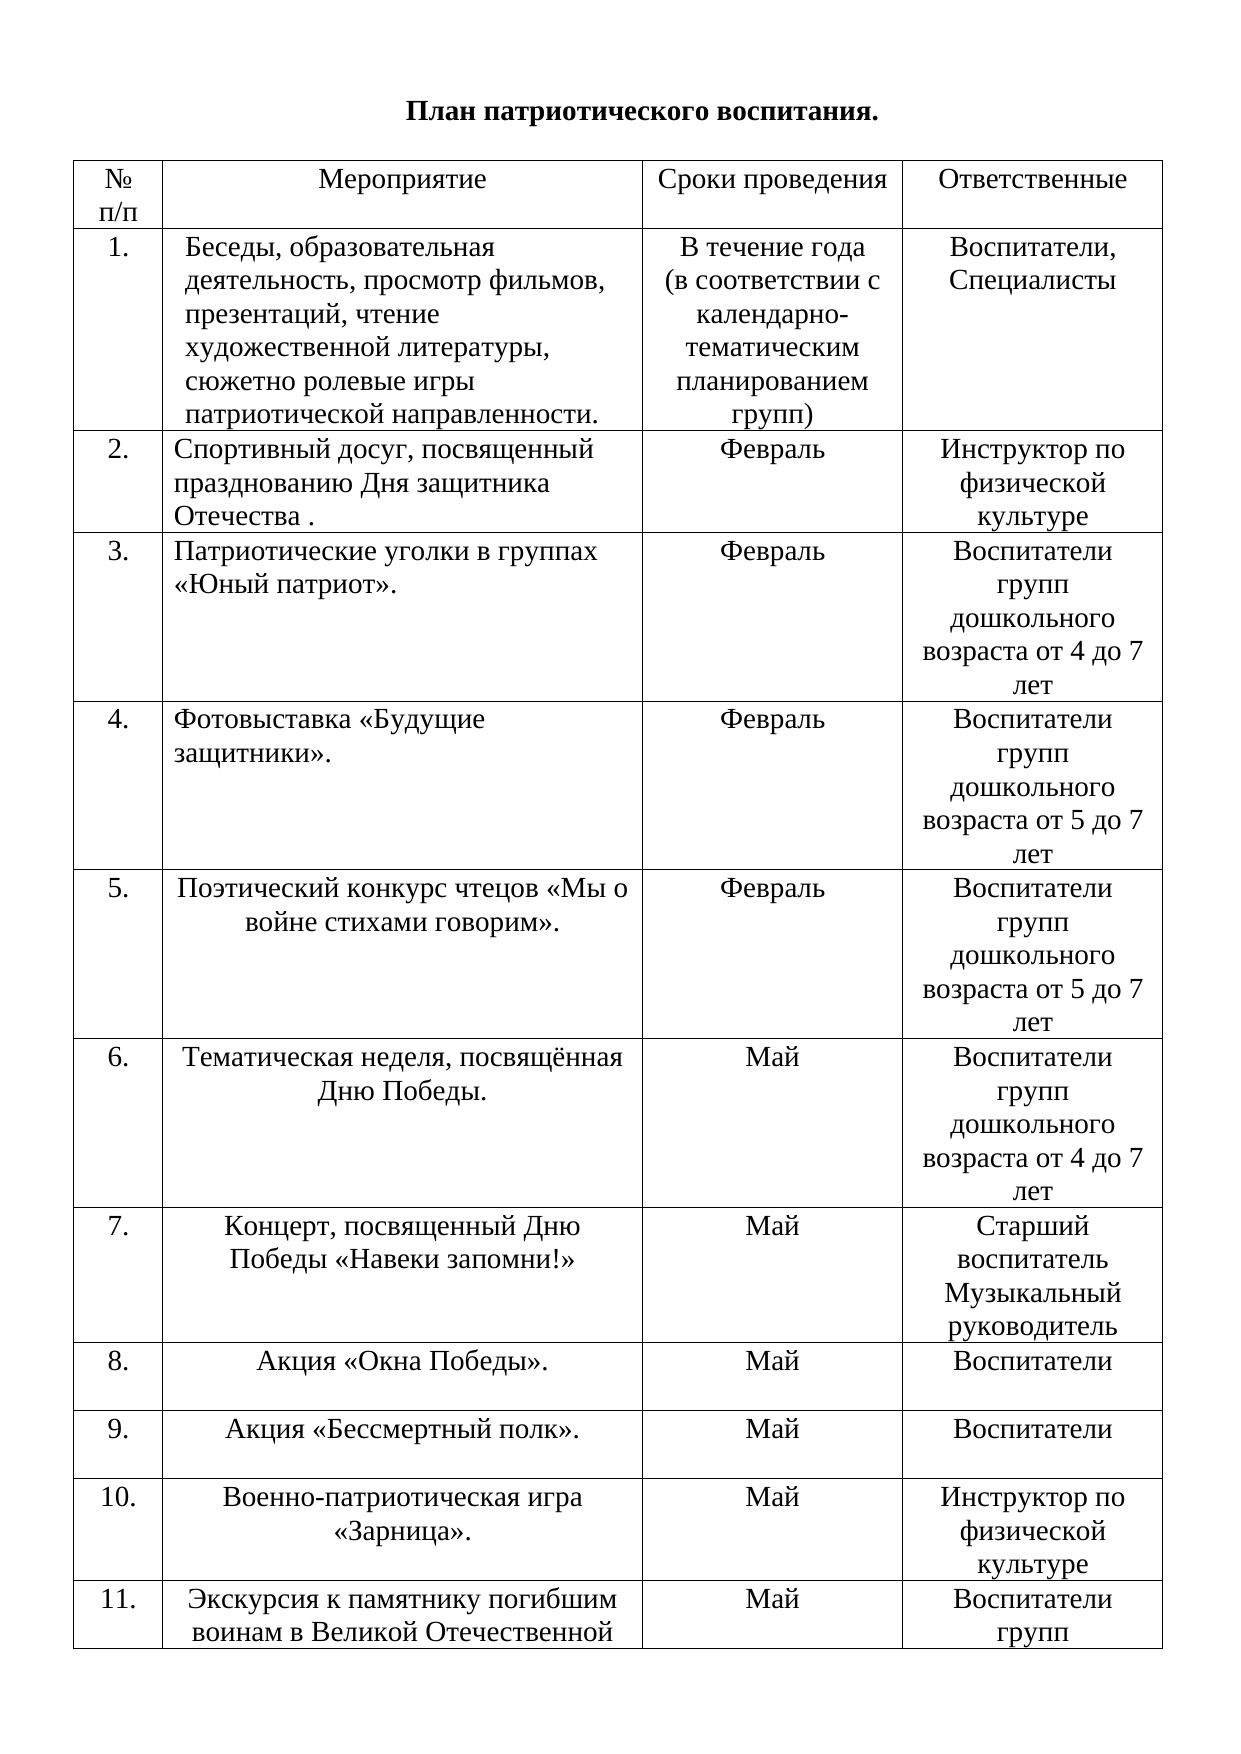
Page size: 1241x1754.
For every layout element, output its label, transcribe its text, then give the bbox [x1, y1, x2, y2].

table_cell 6. [74, 1039, 162, 1207]
table_cell Фотовыставка «Будущие защитники». [163, 702, 642, 869]
table_cell 5. [74, 870, 162, 1038]
table_cell 8. [74, 1343, 162, 1410]
table_cell Воспитатели групп дошкольного возраста от 4 до 7 лет [903, 1039, 1162, 1207]
text План патриотического воспитания. [133, 93, 1152, 126]
table_cell Май [643, 1411, 902, 1478]
table_cell 2. [74, 431, 162, 532]
table_cell 7. [74, 1208, 162, 1342]
table_cell В течение года (в соответствии с календарно-тематическим планированием групп) [643, 229, 902, 430]
table_cell 1. [74, 229, 162, 430]
table_cell Военно-патриотическая игра «Зарница». [163, 1479, 642, 1580]
table_cell 4. [74, 702, 162, 869]
table_cell Февраль [643, 870, 902, 1038]
table_header Ответственные [903, 161, 1162, 228]
table_cell Воспитатели, Специалисты [903, 229, 1162, 430]
table_header Мероприятие [163, 161, 642, 228]
table_cell Воспитатели [903, 1411, 1162, 1478]
table_cell Май [643, 1479, 902, 1580]
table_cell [163, 1581, 642, 1648]
table_cell Май [643, 1343, 902, 1410]
table_cell 11. [74, 1581, 162, 1648]
table_cell Воспитатели [903, 1343, 1162, 1410]
table_cell Тематическая неделя, посвящённая Дню Победы. [163, 1039, 642, 1207]
table_cell Воспитатели групп дошкольного возраста от 4 до 7 лет [903, 533, 1162, 701]
table_cell Концерт, посвященный Дню Победы «Навеки запомни!» [163, 1208, 642, 1342]
table_cell 3. [74, 533, 162, 701]
table_cell 9. [74, 1411, 162, 1478]
table_cell Воспитатели групп дошкольного возраста от 5 до 7 лет [903, 702, 1162, 869]
table_cell Май [643, 1208, 902, 1342]
table_cell Май [643, 1039, 902, 1207]
table_cell Инструктор по физической культуре [903, 431, 1162, 532]
table_cell Май [643, 1581, 902, 1648]
table_cell Патриотические уголки в группах «Юный патриот». [163, 533, 642, 701]
table_cell Февраль [643, 702, 902, 869]
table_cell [903, 1581, 1162, 1648]
table_cell Спортивный досуг, посвященный празднованию Дня защитника Отечества . [163, 431, 642, 532]
table_cell Поэтический конкурс чтецов «Мы о войне стихами говорим». [163, 870, 642, 1038]
table_cell [163, 229, 642, 430]
table_cell Акция «Бессмертный полк». [163, 1411, 642, 1478]
table_cell Инструктор по физической культуре [903, 1479, 1162, 1580]
table_cell Февраль [643, 533, 902, 701]
table_cell Акция «Окна Победы». [163, 1343, 642, 1410]
table_cell Февраль [643, 431, 902, 532]
table_cell 10. [74, 1479, 162, 1580]
table_header № п/п [74, 161, 162, 228]
table_header Сроки проведения [643, 161, 902, 228]
table_cell Старший воспитатель Музыкальный руководитель [903, 1208, 1162, 1342]
table_cell Воспитатели групп дошкольного возраста от 5 до 7 лет [903, 870, 1162, 1038]
